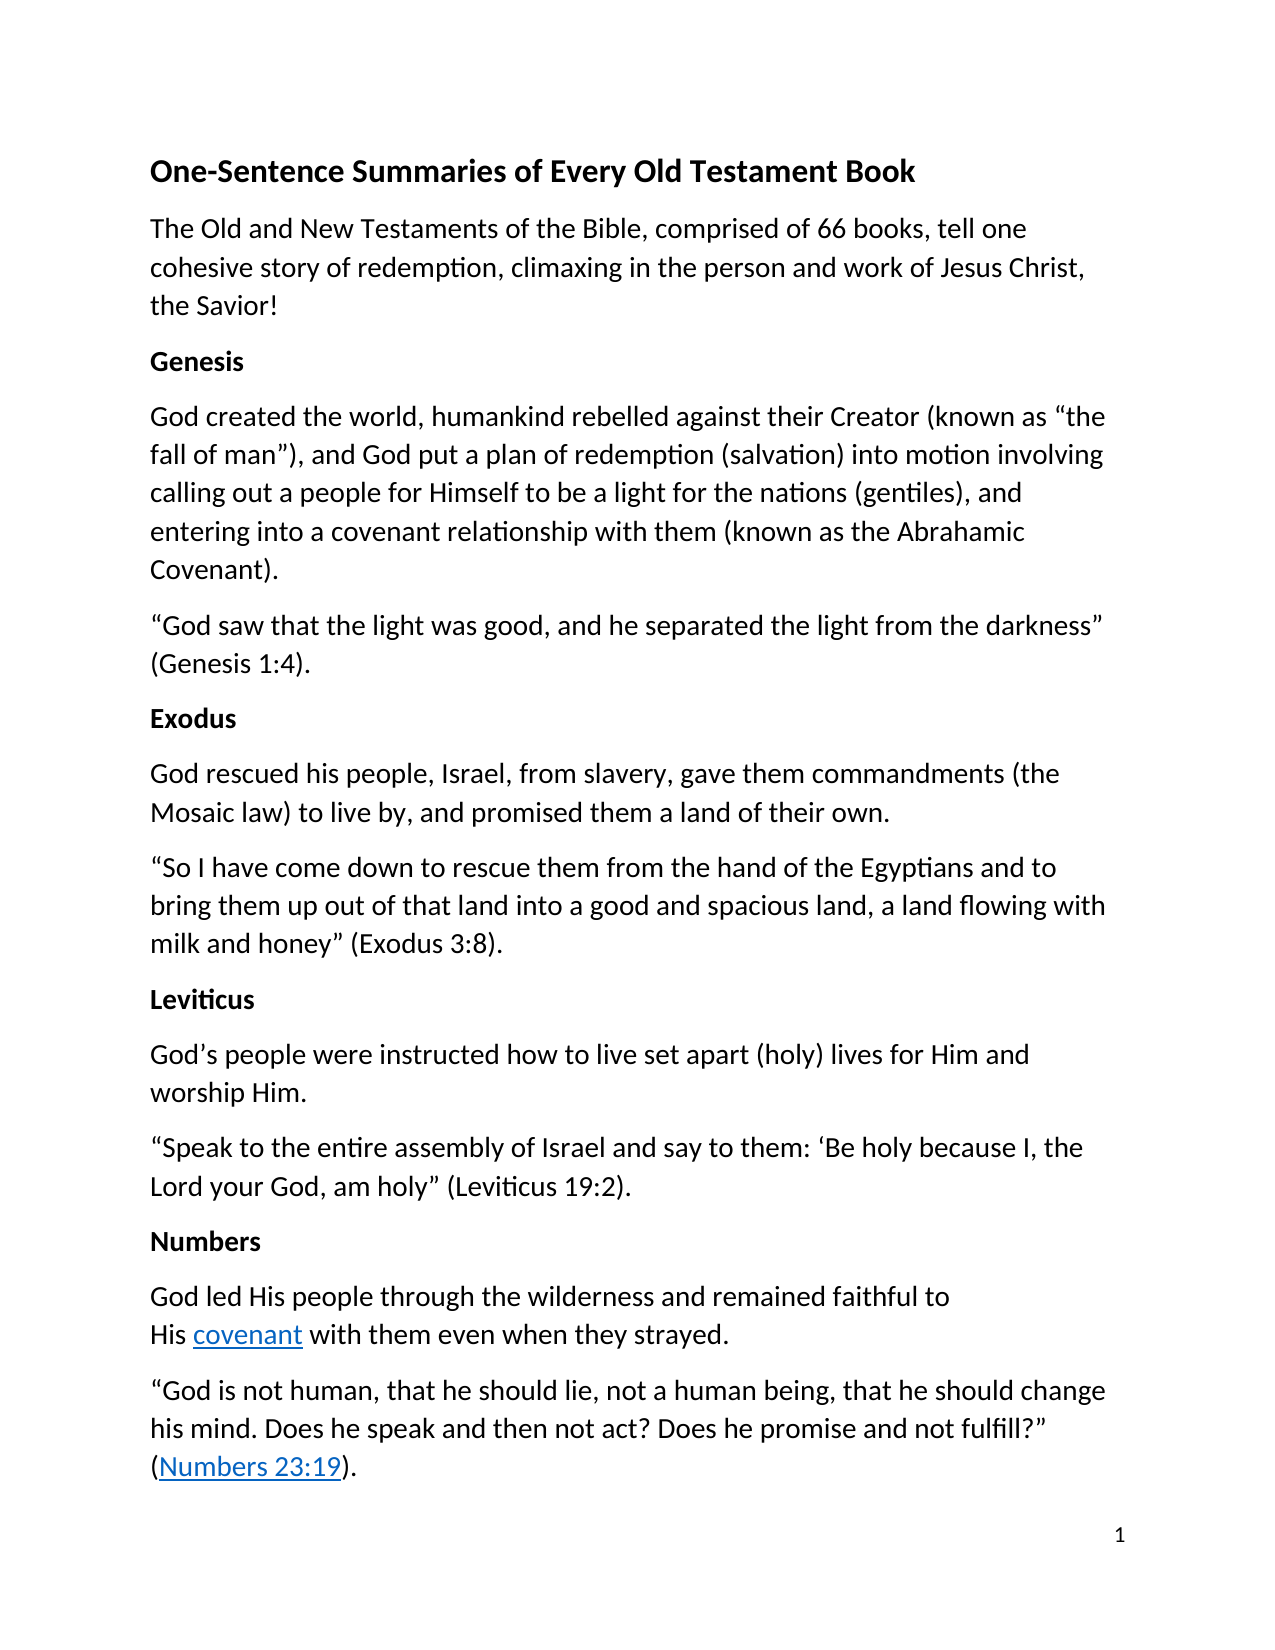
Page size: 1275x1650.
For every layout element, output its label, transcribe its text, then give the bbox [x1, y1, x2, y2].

text “God is not human, that he should lie, not a human being, that he should change his mind. Does he speak and then not act? Does he promise and not fulfill?” (Numbers 23:19). [150, 1372, 1125, 1484]
text Genesis [150, 343, 1125, 378]
text “God saw that the light was good, and he separated the light from the darkness” (Genesis 1:4). [150, 607, 1125, 681]
text “Speak to the entire assembly of Israel and say to them: ‘Be holy because I, the Lord your God, am holy” (Leviticus 19:2). [150, 1129, 1125, 1203]
text Exodus [150, 700, 1125, 736]
text Leviticus [150, 981, 1125, 1016]
text God led His people through the wilderness and remained faithful to His covenant with them even when they strayed. [150, 1278, 1125, 1352]
text God created the world, humankind rebelled against their Creator (known as “the fall of man”), and God put a plan of redemption (salvation) into motion involving calling out a people for Himself to be a light for the nations (gentiles), and entering into a covenant relationship with them (known as the Abrahamic Covenant). [150, 398, 1125, 587]
text God rescued his people, Israel, from slavery, gave them commandments (the Mosaic law) to live by, and promised them a land of their own. [150, 755, 1125, 829]
text Numbers [150, 1223, 1125, 1258]
text One-Sentence Summaries of Every Old Testament Book [150, 150, 1125, 191]
text God’s people were instructed how to live set apart (holy) lives for Him and worship Him. [150, 1036, 1125, 1110]
text “So I have come down to rescue them from the hand of the Egyptians and to bring them up out of that land into a good and spacious land, a land flowing with milk and honey” (Exodus 3:8). [150, 849, 1125, 961]
text The Old and New Testaments of the Bible, comprised of 66 books, tell one cohesive story of redemption, climaxing in the person and work of Jesus Christ, the Savior! [150, 211, 1125, 323]
